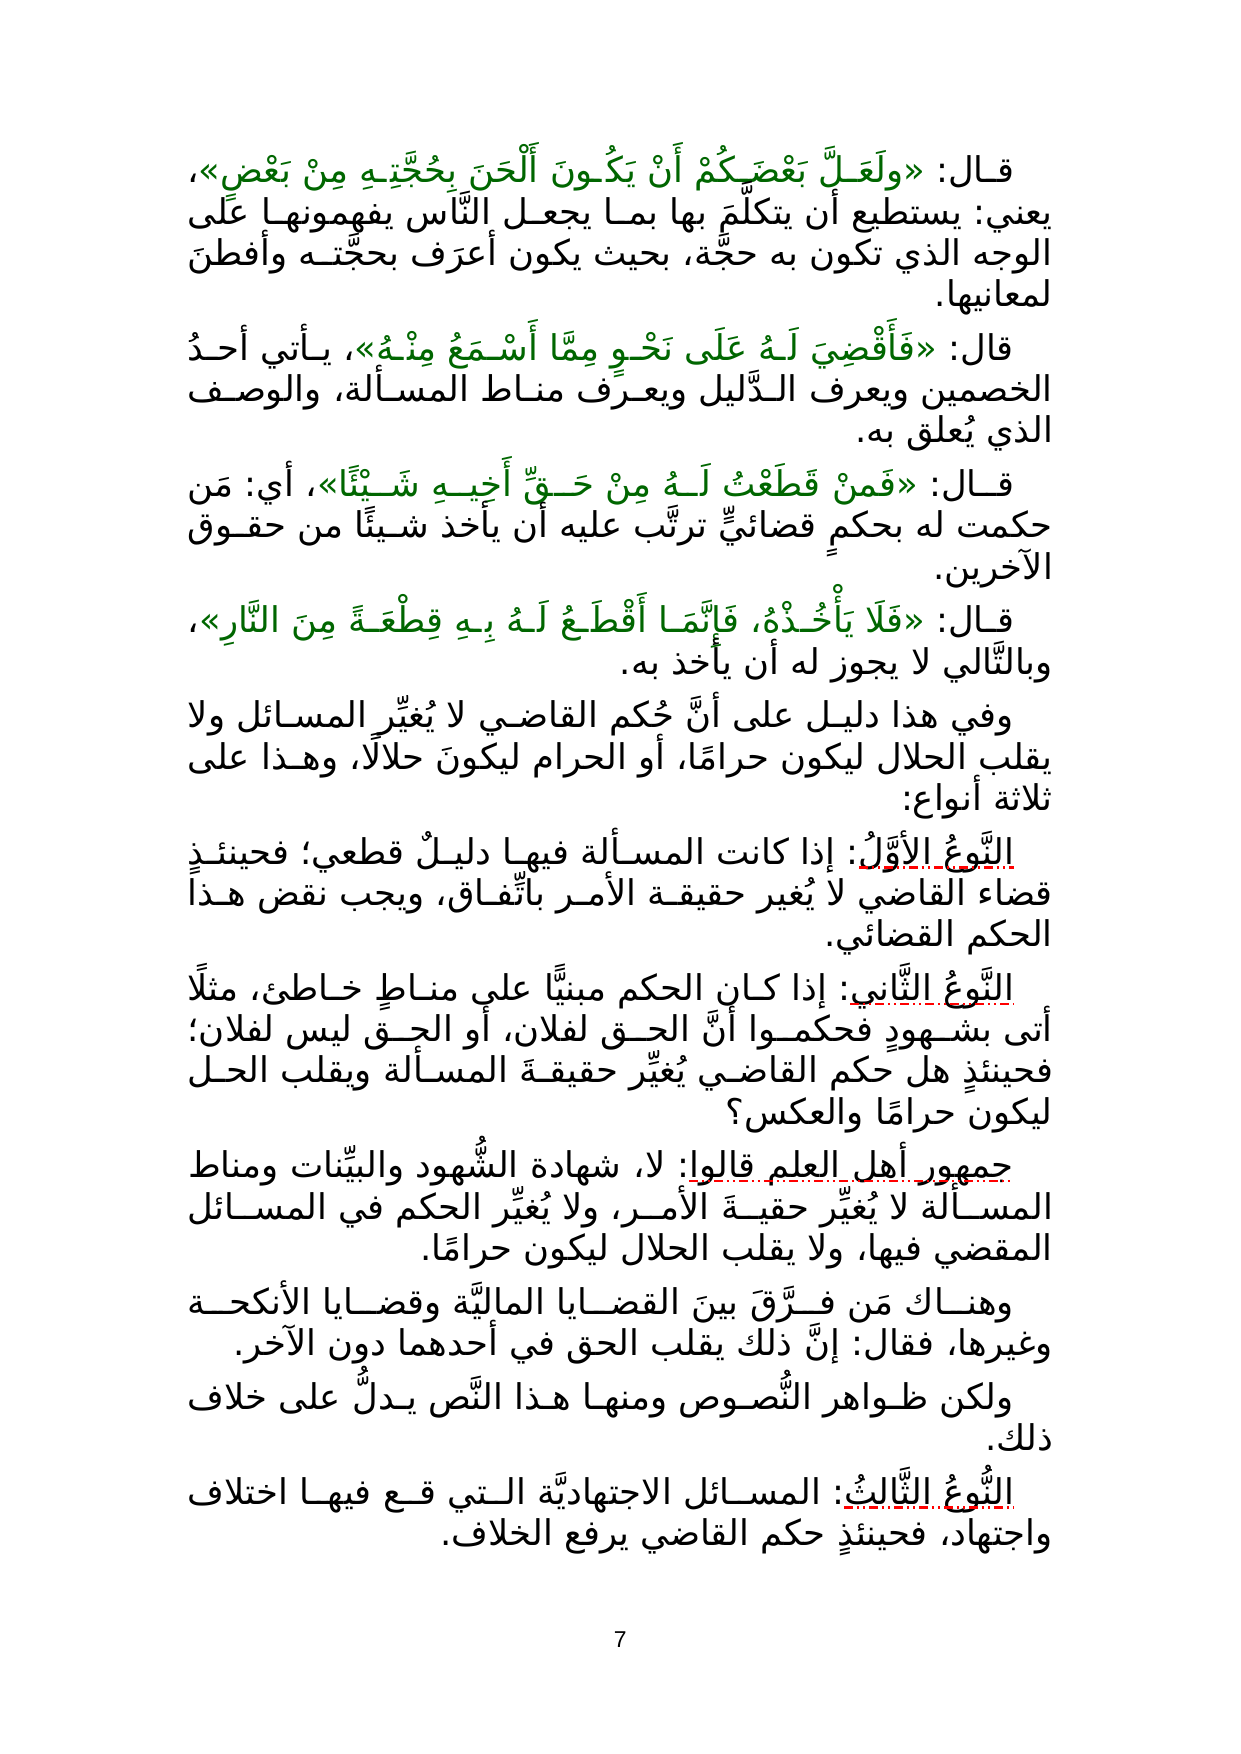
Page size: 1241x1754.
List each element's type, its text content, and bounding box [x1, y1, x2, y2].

text قال: «ولَعَلَّ بَعْضَكُمْ أَنْ يَكُونَ أَلْحَنَ بِحُجَّتِهِ مِنْ بَعْضٍ»، يعني: يستطيع أن يتكلَّمَ بها بما يجعل النَّاس يفهمونها على الوجه الذي تكون به حجَّة، بحيث يكون أعرَف بحجَّته وأفطنَ لمعانيها. [187, 150, 1053, 315]
text النَّوعُ الثَّاني: إذا كان الحكم مبنيًّا على مناطٍ خاطئ، مثلًا أتى بشهودٍ فحكموا أنَّ الحق لفلان، أو الحق ليس لفلان؛ فحينئذٍ هل حكم القاضي يُغيِّر حقيقةَ المسألة ويقلب الحل ليكون حرامًا والعكس؟ [187, 967, 1053, 1132]
text وفي هذا دليل على أنَّ حُكم القاضي لا يُغيِّر المسائل ولا يقلب الحلال ليكون حرامًا، أو الحرام ليكونَ حلالًا، وهذا على ثلاثة أنواع: [187, 695, 1053, 819]
text النُّوعُ الثَّالثُ: المسائل الاجتهاديَّة التي قع فيها اختلاف واجتهاد، فحينئذٍ حكم القاضي يرفع الخلاف. [187, 1471, 1053, 1554]
text قال: «فَمنْ قَطَعْتُ لَهُ مِنْ حَقِّ أَخِيهِ شَيْئًا»، أي: مَن حكمت له بحكمٍ قضائيٍّ ترتَّب عليه أن يأخذ شيئًا من حقوق الآخرين. [187, 464, 1053, 587]
text قال: «فَأَقْضِيَ لَهُ عَلَى نَحْوٍ مِمَّا أَسْمَعُ مِنْهُ»، يأتي أحدُ الخصمين ويعرف الدَّليل ويعرف مناط المسألة، والوصف الذي يُعلق به. [187, 327, 1053, 451]
text جمهور أهل العلم قالوا: لا، شهادة الشُّهود والبيِّنات ومناط المسألة لا يُغيِّر حقيةَ الأمر، ولا يُغيِّر الحكم في المسائل المقضي فيها، ولا يقلب الحلال ليكون حرامًا. [187, 1145, 1053, 1269]
text النَّوعُ الأوَّلُ: إذا كانت المسألة فيها دليلٌ قطعي؛ فحينئذٍ قضاء القاضي لا يُغير حقيقة الأمر باتِّفاق، ويجب نقض هذا الحكم القضائي. [187, 831, 1053, 955]
text قال: «فَلَا يَأْخُذْهُ، فَإِنَّمَا أَقْطَعُ لَهُ بِهِ قِطْعَةً مِنَ النَّارِ»، وبالتَّالي لا يجوز له أن يأخذ به. [187, 600, 1053, 682]
text وهناك مَن فرَّقَ بينَ القضايا الماليَّة وقضايا الأنكحة وغيرها، فقال: إنَّ ذلك يقلب الحق في أحدهما دون الآخر. [187, 1281, 1053, 1364]
text ولكن ظواهر النُّصوص ومنها هذا النَّص يدلُّ على خلاف ذلك. [187, 1376, 1053, 1459]
